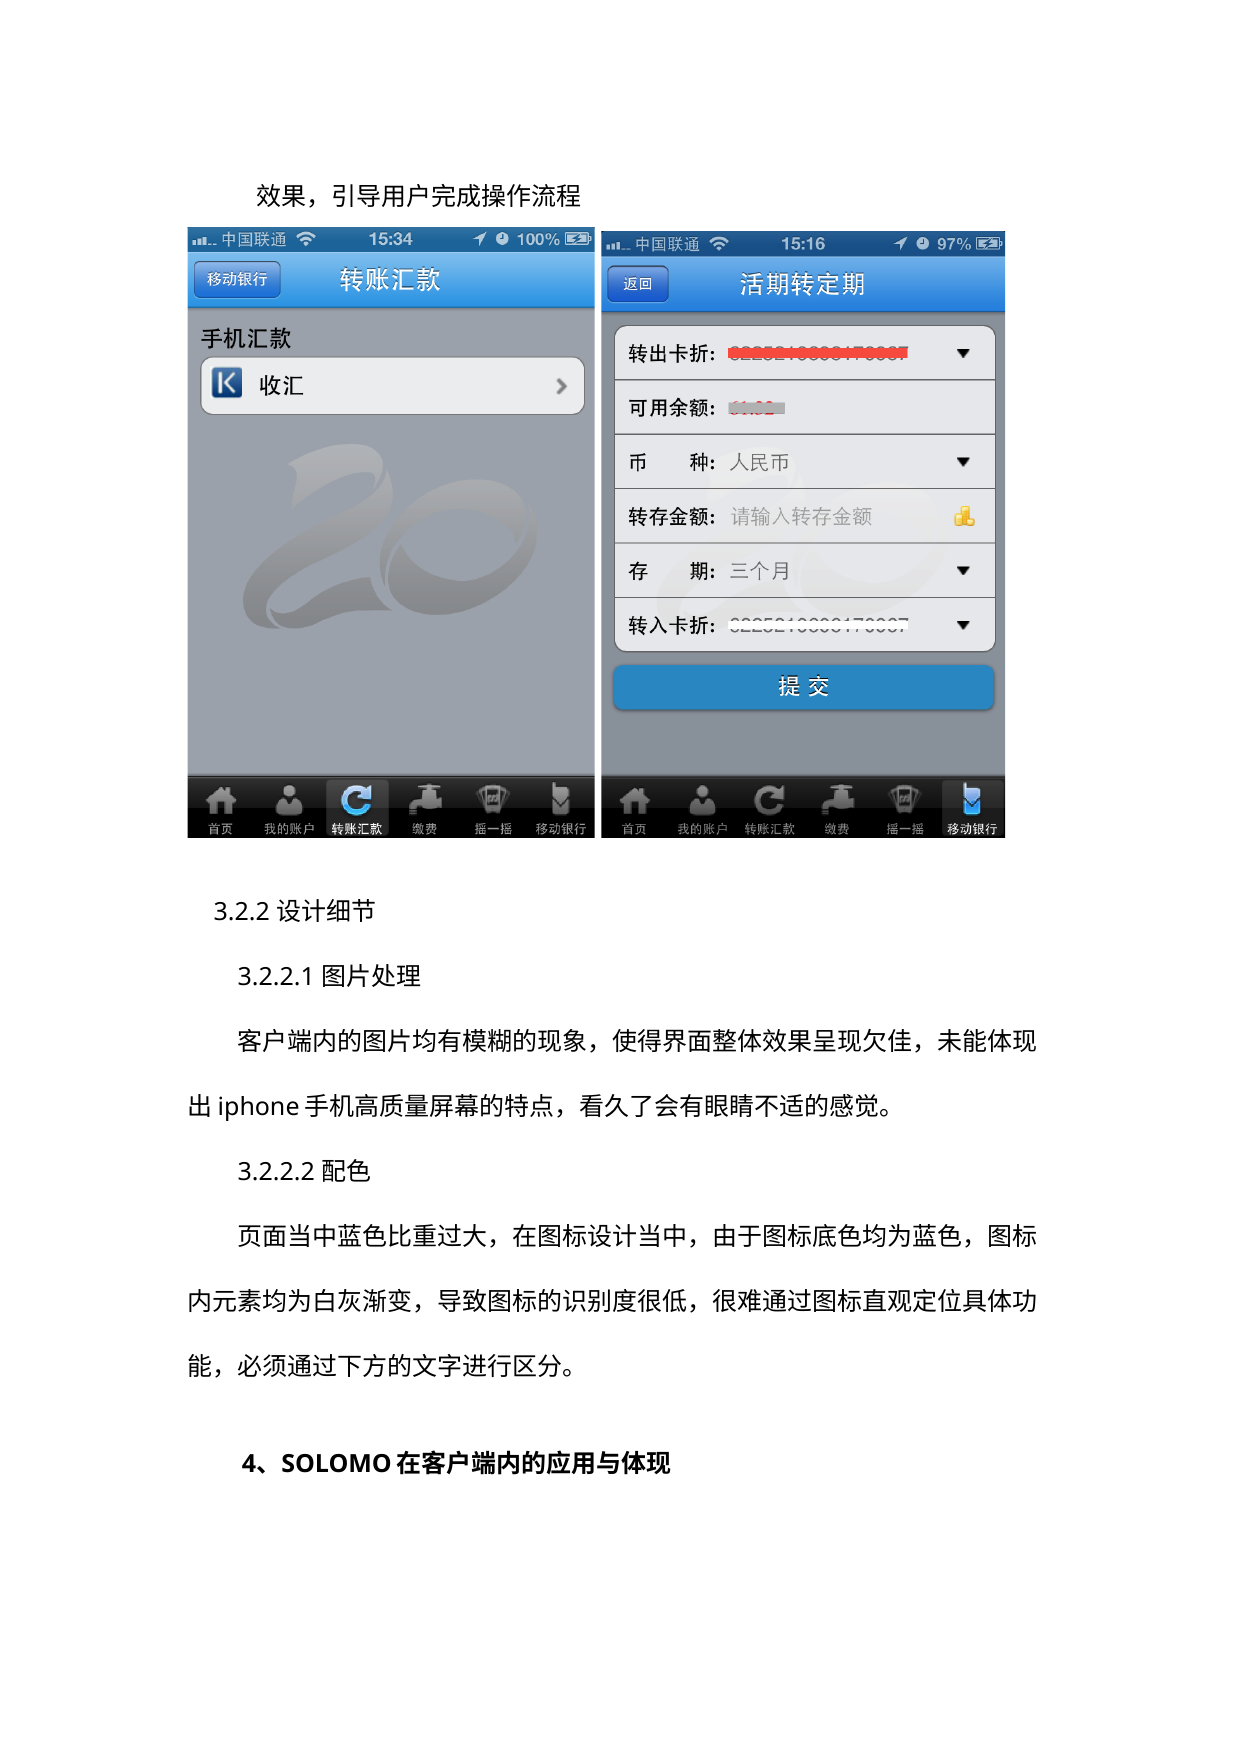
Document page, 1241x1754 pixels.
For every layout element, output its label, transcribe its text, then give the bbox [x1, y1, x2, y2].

text 3.2.2.1 图片处理 [187, 942, 1053, 1007]
picture [187, 227, 595, 838]
text 页面当中蓝色比重过大，在图标设计当中，由于图标底色均为蓝色，图标内元素均为白灰渐变，导致图标的识别度很低，很难通过图标直观定位具体功能，必须通过下方的文字进行区分。 [187, 1202, 1053, 1397]
picture [601, 231, 1006, 838]
text 4、SOLOMO在客户端内的应用与体现 [187, 1429, 1053, 1494]
text 3.2.2.2 配色 [187, 1137, 1053, 1202]
text 客户端内的图片均有模糊的现象，使得界面整体效果呈现欠佳，未能体现出iphone手机高质量屏幕的特点，看久了会有眼睛不适的感觉。 [187, 1007, 1053, 1137]
text 3.2.2 设计细节 [187, 877, 1053, 942]
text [256, 162, 1053, 227]
